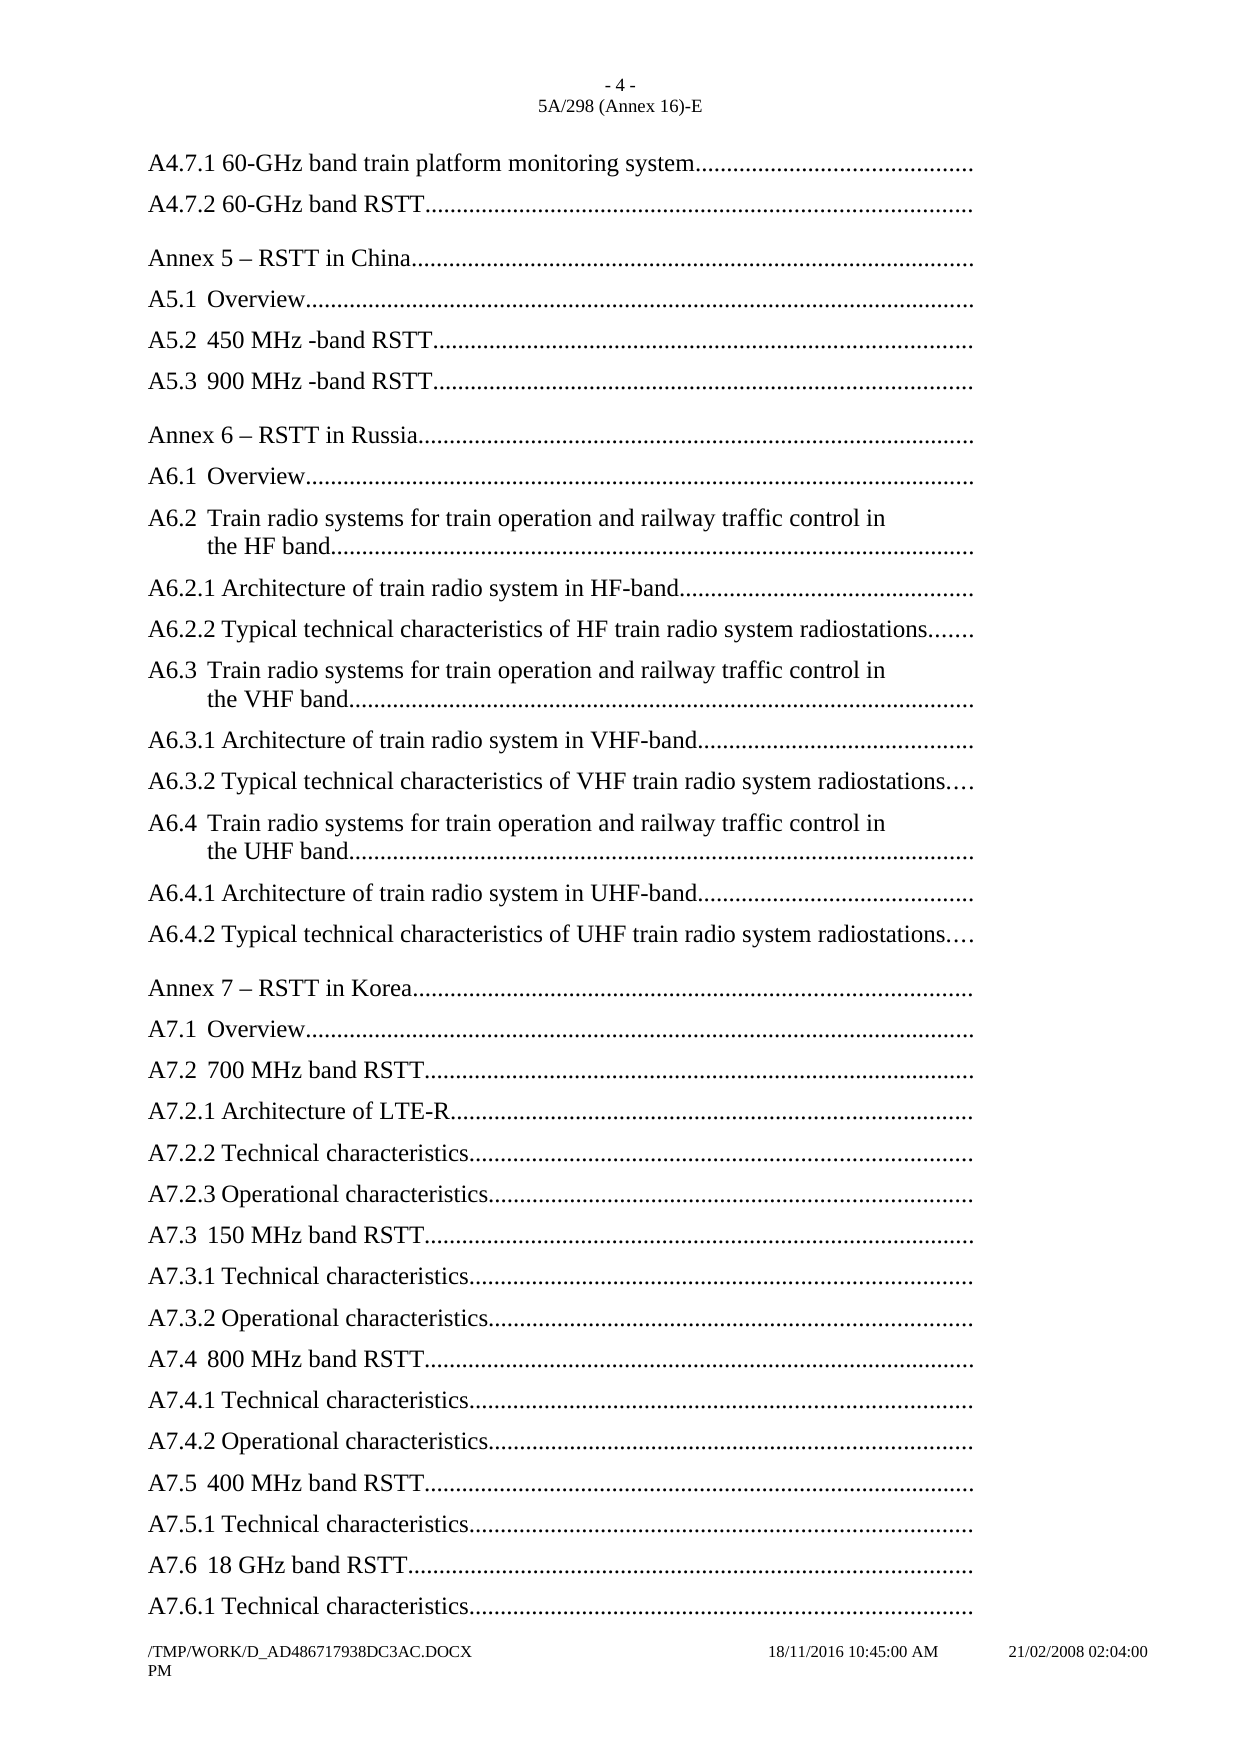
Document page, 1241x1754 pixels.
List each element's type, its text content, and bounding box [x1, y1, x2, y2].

text A7.2.2 Technical characteristics 87 [148, 1138, 1092, 1166]
text Annex 7 – RSTT in Korea 86 [148, 973, 1092, 1001]
text A6.4.2 Typical technical characteristics of UHF train radio system radiostations 84 [148, 919, 1092, 948]
text A6.3.2 Typical technical characteristics of VHF train radio system radiostations 83 [148, 766, 1092, 795]
text Annex 6 – RSTT in Russia 83 [148, 420, 1092, 449]
text A7.5.1 Technical characteristics 91 [148, 1509, 1092, 1538]
text A6.2 Train radio systems for train operation and railway traffic control in the HF band 83 [148, 503, 1092, 560]
text A6.3.1 Architecture of train radio system in VHF-band 83 [148, 725, 1092, 754]
text Annex 5 – RSTT in China 81 [148, 243, 1092, 271]
text A6.4.1 Architecture of train radio system in UHF-band 84 [148, 878, 1092, 906]
text A4.7.1 60-GHz band train platform monitoring system 79 [148, 148, 1092, 176]
text A7.2 700 MHz band RSTT 86 [148, 1055, 1092, 1084]
text A7.3 150 MHz band RSTT 88 [148, 1220, 1092, 1249]
text A7.4 800 MHz band RSTT 89 [148, 1344, 1092, 1373]
text A7.3.1 Technical characteristics 88 [148, 1261, 1092, 1290]
text A6.1 Overview 83 [148, 461, 1092, 490]
text A5.2 450 MHz -band RSTT 81 [148, 325, 1092, 354]
text A6.2.1 Architecture of train radio system in HF-band 83 [148, 573, 1092, 601]
text A7.6 18 GHz band RSTT 91 [148, 1550, 1092, 1579]
text A4.7.2 60-GHz band RSTT 79 [148, 189, 1092, 218]
text A7.4.1 Technical characteristics 89 [148, 1385, 1092, 1414]
text A5.3 900 MHz -band RSTT 81 [148, 366, 1092, 395]
text A7.6.1 Technical characteristics 91 [148, 1591, 1092, 1620]
text A7.2.3 Operational characteristics 88 [148, 1179, 1092, 1208]
text A6.3 Train radio systems for train operation and railway traffic control in the VHF band 83 [148, 655, 1092, 713]
text A7.5 400 MHz band RSTT 90 [148, 1468, 1092, 1496]
text A6.4 Train radio systems for train operation and railway traffic control in the UHF band 84 [148, 808, 1092, 865]
text A7.2.1 Architecture of LTE-R 86 [148, 1096, 1092, 1125]
text A7.3.2 Operational characteristics 88 [148, 1303, 1092, 1331]
text A5.1 Overview 81 [148, 284, 1092, 313]
text A6.2.2 Typical technical characteristics of HF train radio system radiostations 83 [148, 614, 1092, 643]
text A7.1 Overview 86 [148, 1014, 1092, 1043]
text A7.4.2 Operational characteristics 90 [148, 1426, 1092, 1455]
